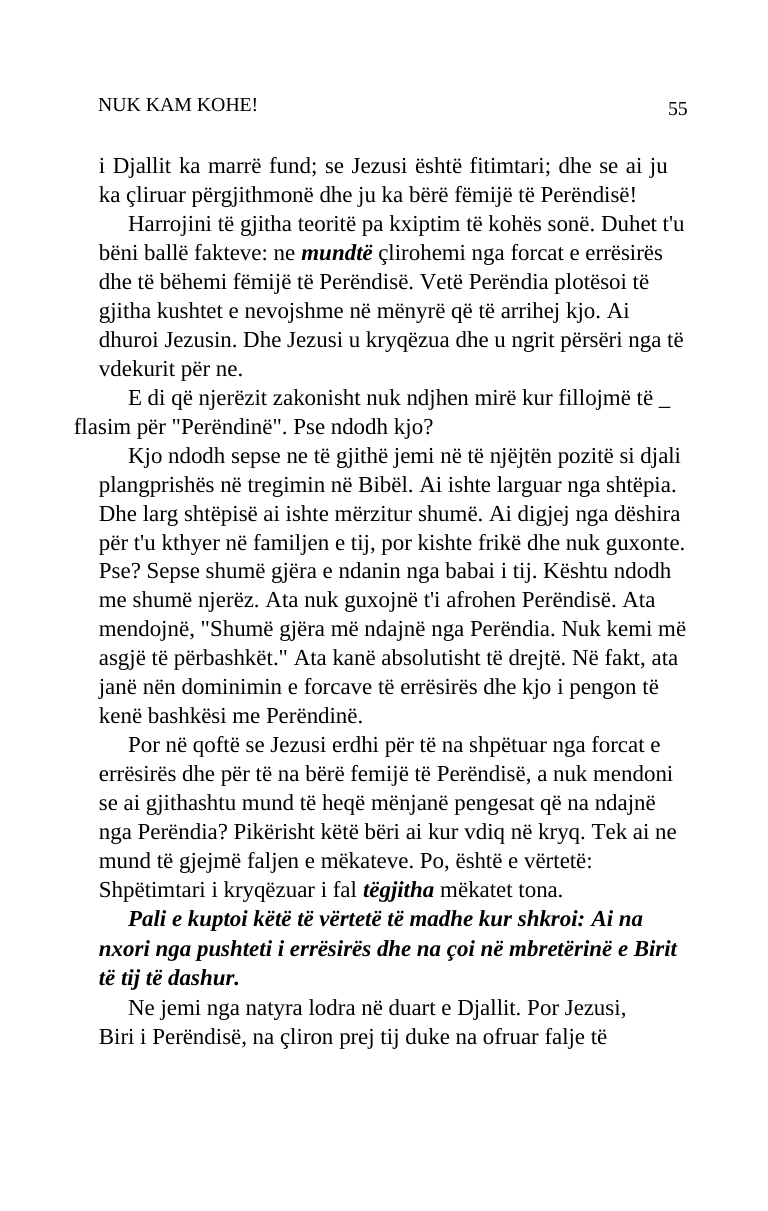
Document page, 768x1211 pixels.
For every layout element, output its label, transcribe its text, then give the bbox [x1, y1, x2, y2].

text NUK KAM KOHE! [98, 96, 258, 115]
text Ne jemi nga natyra lodra në duart e Djallit. Por Jezusi, [99, 992, 688, 1021]
text Kjo ndodh sepse ne të gjithë jemi në të njëjtën pozitë si djali plangprishës në tregimin në Bibël. Ai ishte larguar nga shtëpia. Dhe larg shtëpisë ai ishte mërzitur shumë. Ai digjej nga dëshira për t'u kthyer në familjen e tij, por kishte frikë dhe nuk guxonte. Pse? Sepse shumë gjëra e ndanin nga babai i tij. Kështu ndodh me shumë njerëz. Ata nuk guxojnë t'i afrohen Perëndisë. Ata mendojnë, "Shumë gjëra më ndajnë nga Perëndia. Nuk kemi më asgjë të përbashkët." Ata kanë absolutisht të drejtë. Në fakt, ata janë nën dominimin e forcave të errësirës dhe kjo i pengon të kenë bashkësi me Perëndinë. [99, 440, 688, 729]
text Por në qoftë se Jezusi erdhi për të na shpëtuar nga forcat e errësirës dhe për të na bërë femijë të Perëndisë, a nuk mendoni se ai gjithashtu mund të heqë mënjanë pengesat që na ndajnë nga Perëndia? Pikërisht këtë bëri ai kur vdiq në kryq. Tek ai ne mund të gjejmë faljen e mëkateve. Po, është e vërtetë: Shpëtimtari i kryqëzuar i fal tëgjitha mëkatet tona. [99, 729, 688, 903]
text i Djallit ka marrë fund; se Jezusi është fitimtari; dhe se ai ju ka çliruar përgjithmonë dhe ju ka bërë fëmijë të Perëndisë! [99, 150, 669, 208]
text Harrojini të gjitha teoritë pa kxiptim të kohës sonë. Duhet t'u bëni ballë fakteve: ne mundtë çlirohemi nga forcat e errësirës dhe të bëhemi fëmijë të Perëndisë. Vetë Perëndia plotësoi të gjitha kushtet e nevojshme në mënyrë që të arrihej kjo. Ai dhuroi Jezusin. Dhe Jezusi u kryqëzua dhe u ngrit përsëri nga të vdekurit për ne. [99, 208, 688, 382]
text E di që njerëzit zakonisht nuk ndjhen mirë kur fillojmë të _ flasim për "Perëndinë". Pse ndodh kjo? [74, 382, 688, 440]
text Pali e kuptoi këtë të vërtetë të madhe kur shkroi: Ai na nxori nga pushteti i errësirës dhe na çoi në mbretërinë e Birit të tij të dashur. [99, 903, 688, 992]
text 55 [668, 100, 688, 119]
text Biri i Perëndisë, na çliron prej tij duke na ofruar falje të [99, 1021, 688, 1051]
